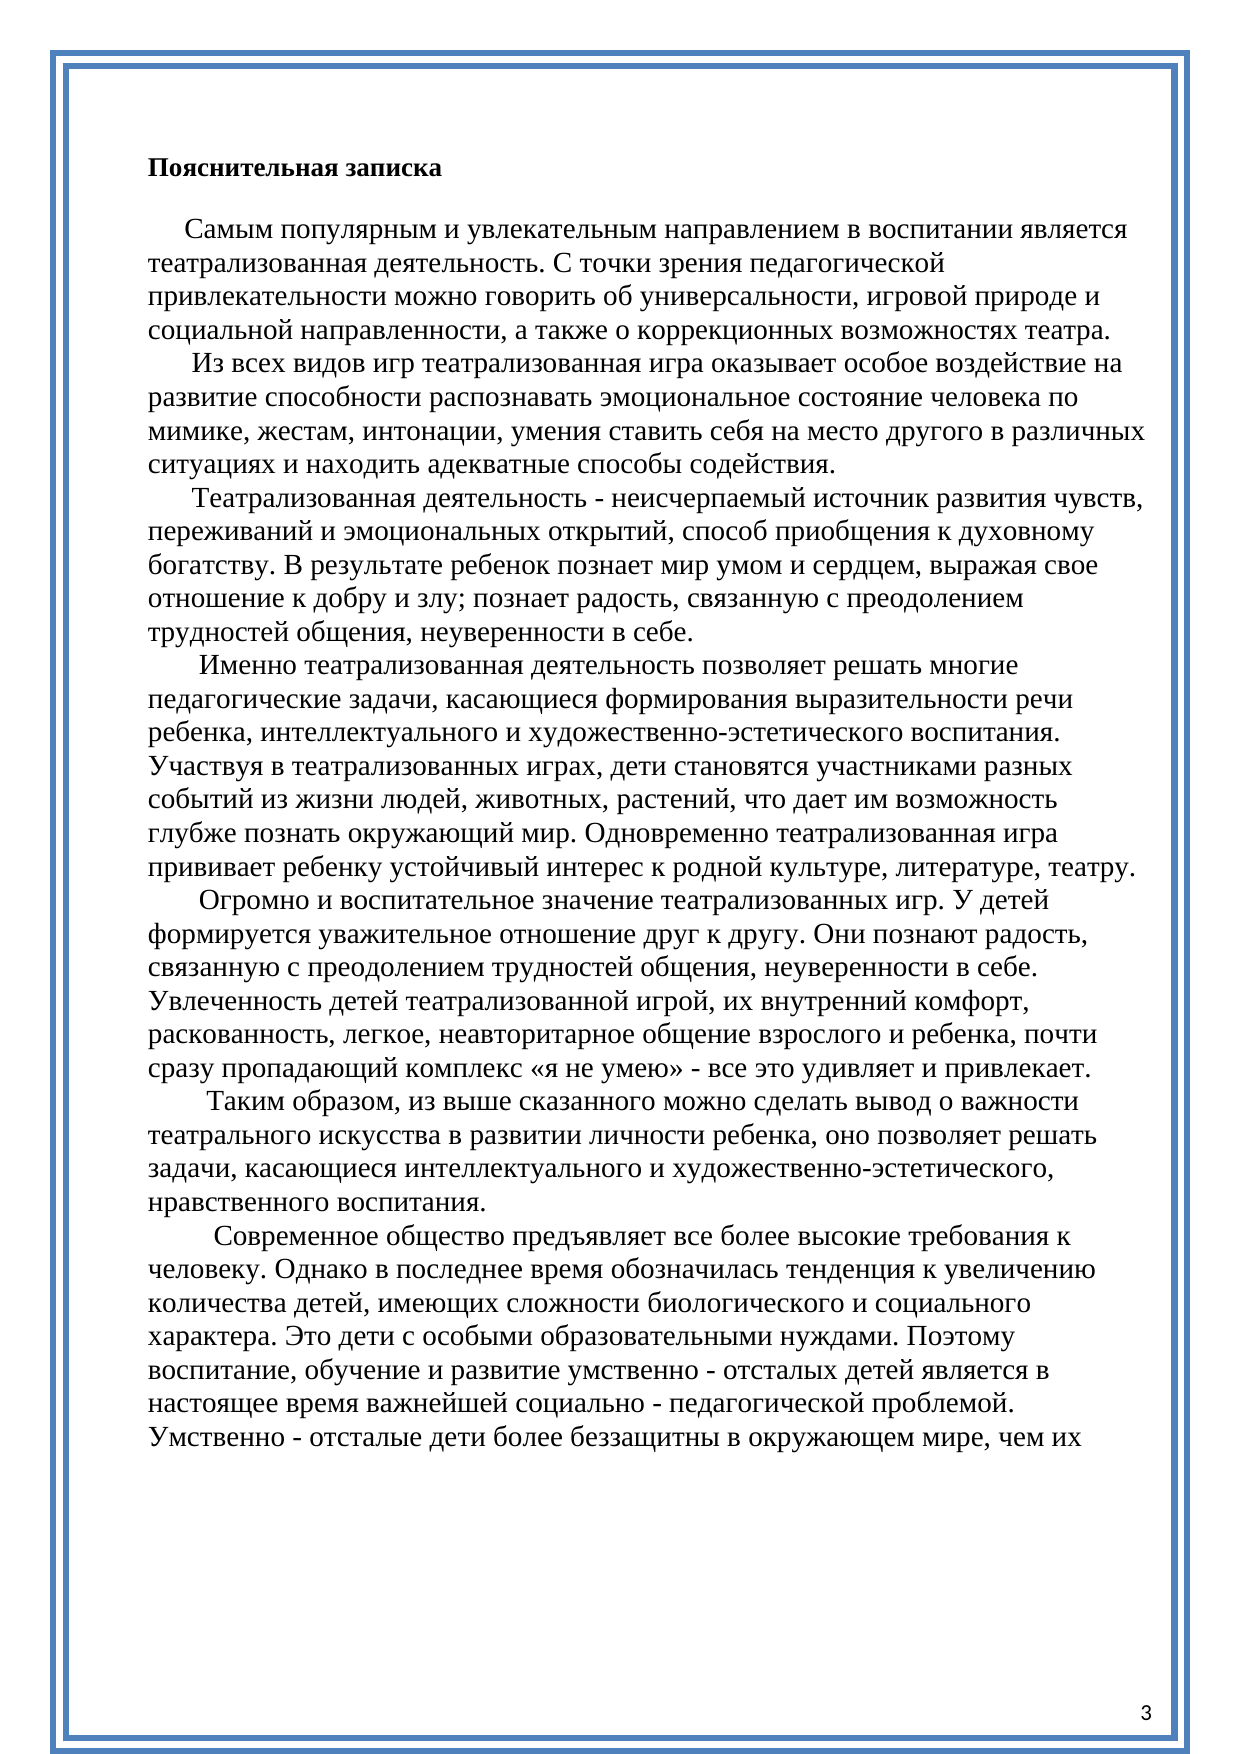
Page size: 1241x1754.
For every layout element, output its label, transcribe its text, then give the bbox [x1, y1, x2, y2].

text Именно театрализованная деятельность позволяет решать многие педагогические задачи, касающиеся формирования выразительности речи ребенка, интеллектуального и художественно-эстетического воспитания. Участвуя в театрализованных играх, дети становятся участниками разных событий из жизни людей, животных, растений, что дает им возможность глубже познать окружающий мир. Одновременно театрализованная игра прививает ребенку устойчивый интерес к родной культуре, литературе, театру. [148, 647, 1152, 882]
text Самым популярным и увлекательным направлением в воспитании является театрализованная деятельность. С точки зрения педагогической привлекательности можно говорить об универсальности, игровой природе и социальной направленности, а также о коррекционных возможностях театра. [148, 211, 1152, 346]
text Огромно и воспитательное значение театрализованных игр. У детей формируется уважительное отношение друг к другу. Они познают радость, связанную с преодолением трудностей общения, неуверенности в себе. Увлеченность детей театрализованной игрой, их внутренний комфорт, раскованность, легкое, неавторитарное общение взрослого и ребенка, почти сразу пропадающий комплекс «я не умею» - все это удивляет и привлекает. [148, 882, 1152, 1083]
text Таким образом, из выше сказанного можно сделать вывод о важности театрального искусства в развитии личности ребенка, оно позволяет решать задачи, касающиеся интеллектуального и художественно-эстетического, нравственного воспитания. [148, 1083, 1152, 1218]
text Театрализованная деятельность - неисчерпаемый источник развития чувств, переживаний и эмоциональных открытий, способ приобщения к духовному богатству. В результате ребенок познает мир умом и сердцем, выражая свое отношение к добру и злу; познает радость, связанную с преодолением трудностей общения, неуверенности в себе. [148, 480, 1152, 647]
text Пояснительная записка [148, 152, 1152, 183]
text Из всех видов игр театрализованная игра оказывает особое воздействие на развитие способности распознавать эмоциональное состояние человека по мимике, жестам, интонации, умения ставить себя на место другого в различных ситуациях и находить адекватные способы содействия. [148, 346, 1152, 480]
text Современное общество предъявляет все более высокие требования к человеку. Однако в последнее время обозначилась тенденция к увеличению количества детей, имеющих сложности биологического и социального характера. Это дети с особыми образовательными нуждами. Поэтому воспитание, обучение и развитие умственно - отсталых детей является в настоящее время важнейшей социально - педагогической проблемой. Умственно - отсталые дети более беззащитны в окружающем мире, чем их [148, 1218, 1152, 1452]
